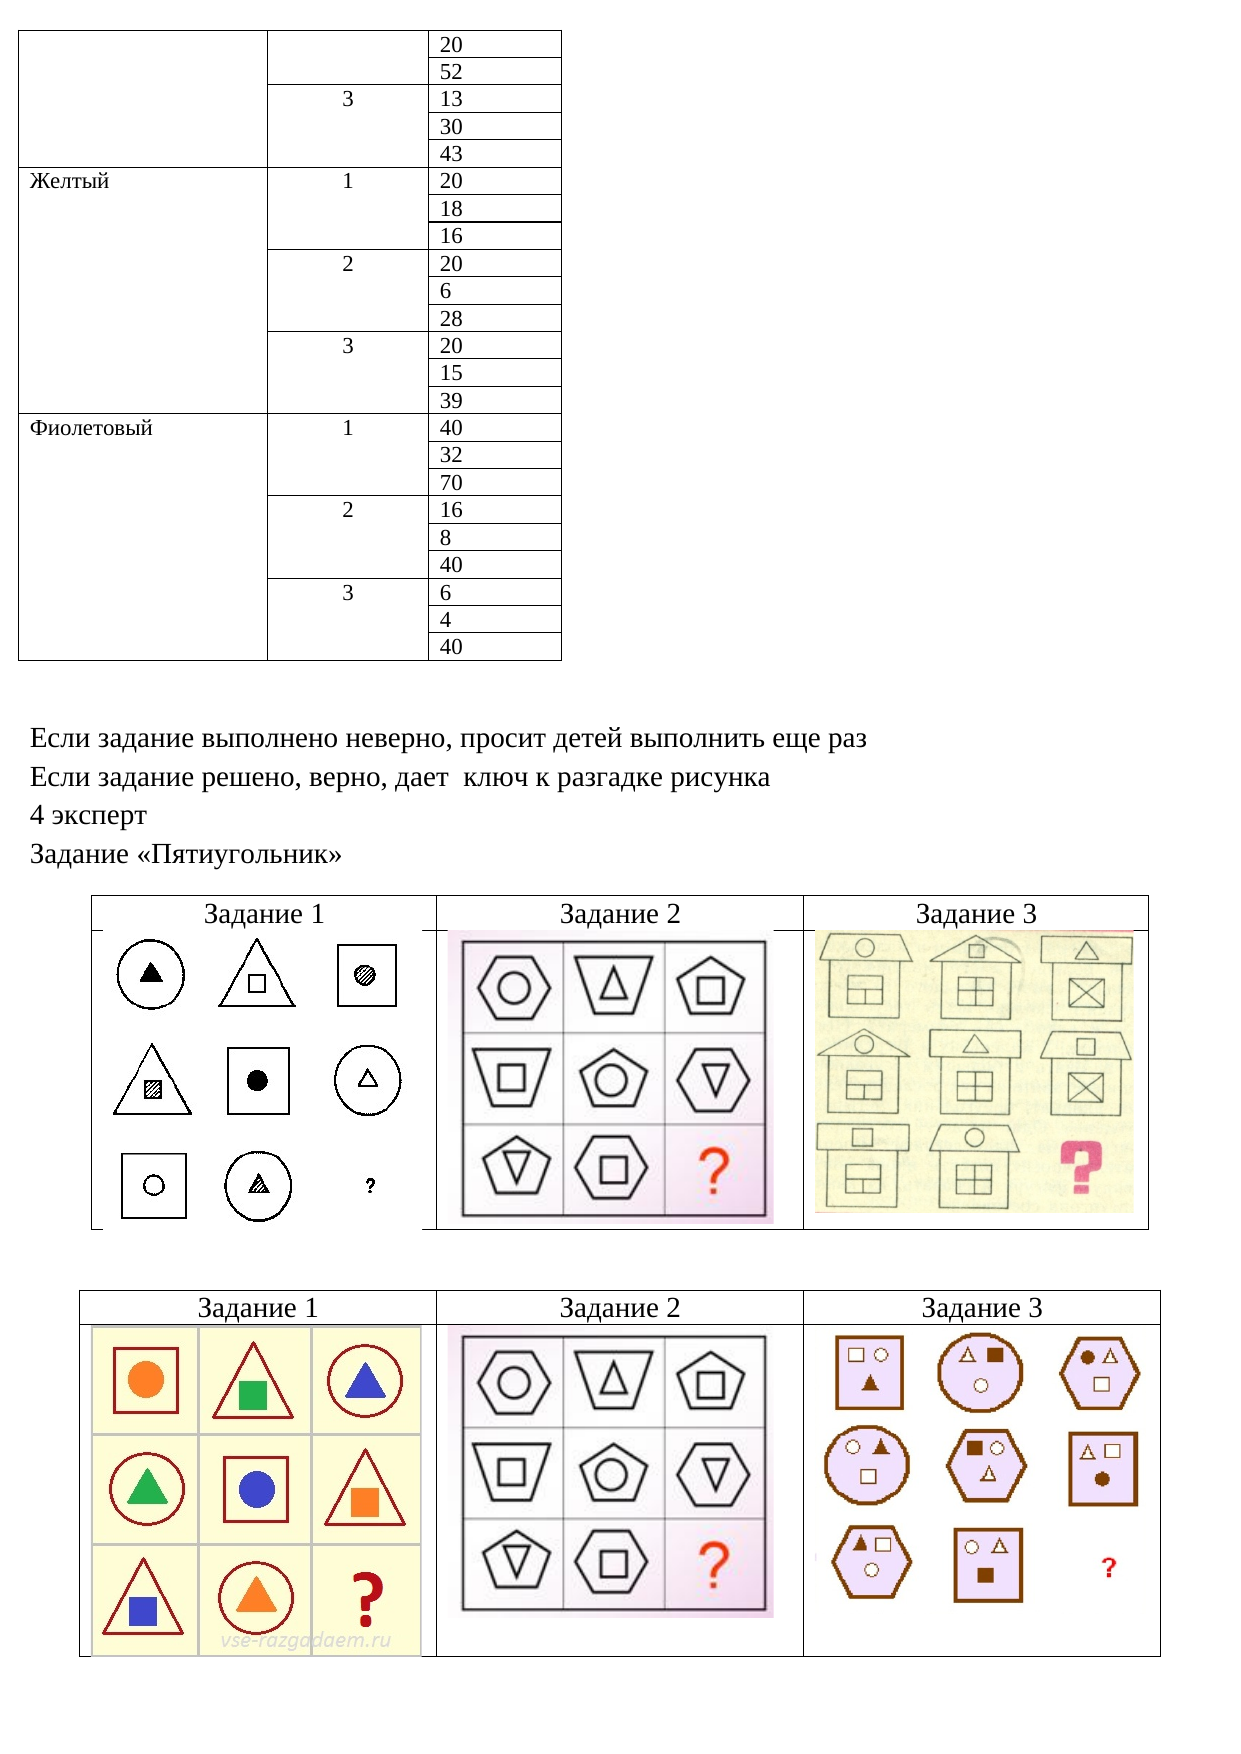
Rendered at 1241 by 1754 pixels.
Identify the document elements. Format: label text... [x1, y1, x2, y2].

table_cell 2 [268, 496, 428, 577]
table_cell 6 [429, 579, 561, 605]
table_cell 8 [429, 524, 561, 550]
table_cell 3 [268, 85, 428, 167]
text Если задание решено, верно, дает ключ к разгадке рисунка [29, 759, 1211, 792]
table_cell 40 [429, 414, 561, 441]
table_cell [437, 931, 803, 1229]
picture [447, 1325, 774, 1618]
table_cell 18 [429, 195, 561, 221]
table_cell 3 [268, 332, 428, 413]
table_header Задание 3 [804, 896, 1148, 930]
table_cell [92, 931, 103, 1229]
picture [447, 930, 774, 1224]
table_cell 6 [429, 277, 561, 303]
table_cell 43 [429, 140, 561, 167]
picture [90, 1325, 422, 1657]
table_cell 2 [268, 250, 428, 331]
table_cell 70 [429, 469, 561, 495]
text Задание «Пятиугольник» [29, 836, 1211, 869]
picture [814, 1325, 1146, 1614]
table_header Задание 1 [92, 896, 436, 930]
table_cell 13 [429, 85, 561, 112]
table_cell [804, 931, 1148, 1229]
table_cell 16 [429, 223, 561, 249]
picture [103, 930, 423, 1230]
table_cell 40 [429, 551, 561, 577]
table_cell [422, 1325, 436, 1656]
text Если задание выполнено неверно, просит детей выполнить еще раз [29, 720, 1211, 754]
table_cell 20 [429, 168, 561, 194]
table_cell 20 [429, 31, 561, 57]
table_cell Желтый [19, 168, 267, 413]
table_header Задание 2 [437, 896, 803, 930]
table_cell 3 [268, 579, 428, 660]
table_cell 16 [429, 496, 561, 523]
table_cell [80, 1325, 90, 1656]
table_cell 1 [268, 414, 428, 495]
table_cell 15 [429, 359, 561, 386]
picture [815, 930, 1134, 1213]
table_cell [437, 1325, 803, 1656]
table_cell 20 [429, 250, 561, 276]
table_cell [804, 1325, 1160, 1656]
table_header Задание 3 [804, 1291, 1160, 1324]
table_cell 32 [429, 442, 561, 468]
table_cell 20 [429, 332, 561, 358]
table_cell 52 [429, 58, 561, 84]
table_cell 40 [429, 633, 561, 660]
table_cell 28 [429, 305, 561, 331]
table_cell 4 [429, 606, 561, 632]
table_header Задание 2 [437, 1291, 803, 1324]
table_cell 30 [429, 113, 561, 139]
table_cell 39 [429, 387, 561, 413]
table_cell 2 [268, 31, 428, 84]
table_cell [423, 931, 436, 1229]
table_cell Фиолетовый [19, 414, 267, 660]
text 4 эксперт [29, 797, 1211, 831]
table_header Задание 1 [80, 1291, 436, 1324]
table_cell 1 [268, 168, 428, 249]
